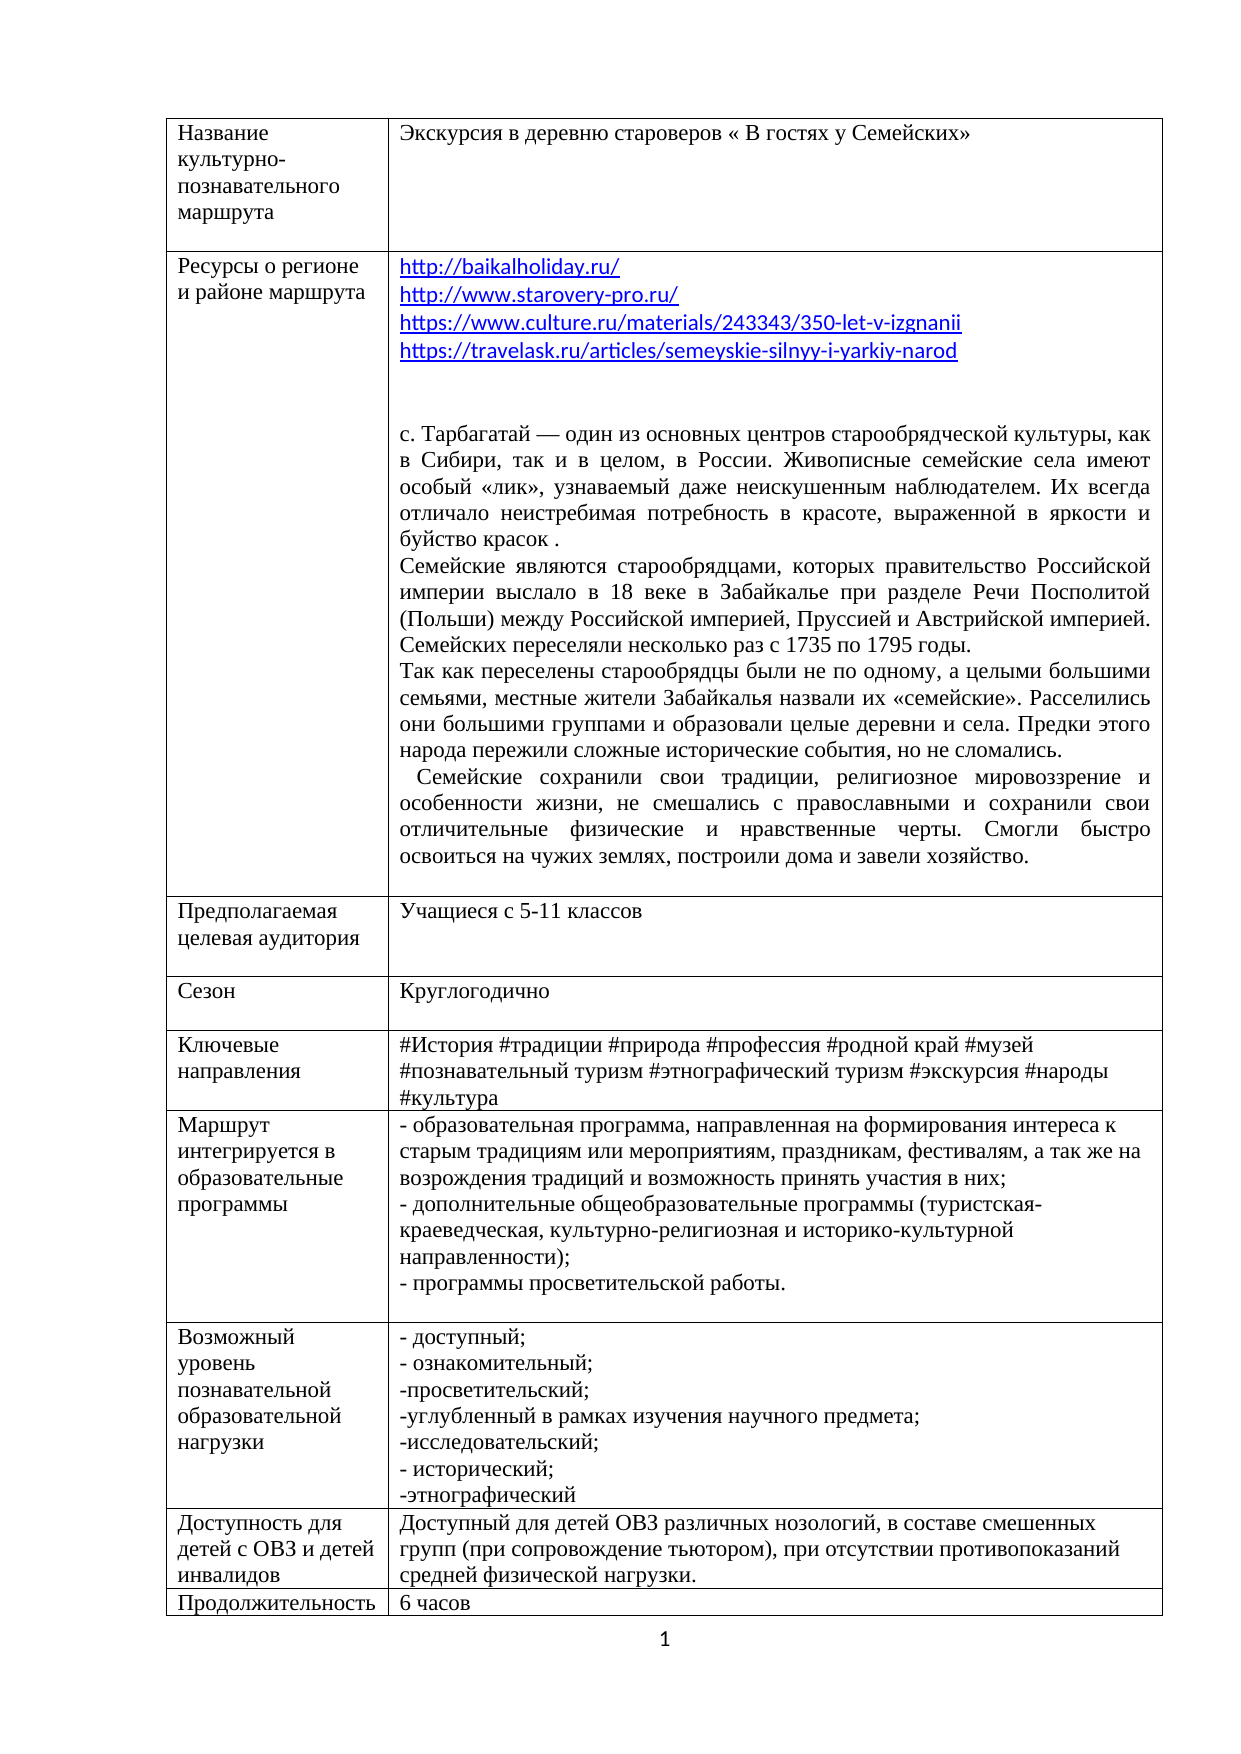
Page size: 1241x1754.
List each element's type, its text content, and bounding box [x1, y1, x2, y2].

table_header Название культурно-познавательного маршрута [167, 119, 388, 251]
table_cell - образовательная программа, направленная на формирования интереса к старым традициям или мероприятиям, праздникам, фестивалям, а так же на возрождения традиций и возможность принять участия в них; - дополнительные общеобразовательные программы (туристская-краеведческая, культурно-религиозная и историко-культурной направленности); - программы просветительской работы. [389, 1111, 1162, 1322]
table_header Экскурсия в деревню староверов « В гостях у Семейских» [389, 119, 1162, 251]
table_cell Ключевые направления [167, 1031, 388, 1110]
table_cell Сезон [167, 977, 388, 1030]
table_cell Предполагаемая целевая аудитория [167, 897, 388, 976]
table_cell #История #традиции #природа #профессия #родной край #музей #познавательный туризм #этнографический туризм #экскурсия #народы #культура [389, 1031, 1162, 1110]
table_cell Ресурсы о регионе и районе маршрута [167, 252, 388, 896]
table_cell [167, 1589, 388, 1615]
table_cell Возможный уровень познавательной образовательной нагрузки [167, 1323, 388, 1507]
table_cell Маршрут интегрируется в образовательные программы [167, 1111, 388, 1322]
table_cell Доступный для детей ОВЗ различных нозологий, в составе смешенных групп (при сопровождение тьютором), при отсутствии противопоказаний средней физической нагрузки. [389, 1509, 1162, 1588]
table_cell - доступный; - ознакомительный; -просветительский; -углубленный в рамках изучения научного предмета; -исследовательский; - исторический; -этнографический [389, 1323, 1162, 1507]
table_cell http://baikalholiday.ru/ http://www.starovery-pro.ru/ https://www.culture.ru/materials/243343/350-let-v-izgnanii https://travelask.ru/articles/semeyskie-silnyy-i-yarkiy-narod с. Тарбагатай — один из основных центров старообрядческой культуры, как в Сибири, так и в целом, в России. Живописные семейские села имеют особый «лик», узнаваемый даже неискушенным наблюдателем. Их всегда отличало неистребимая потребность в красоте, выраженной в яркости и буйство красок . Семейские являются старообрядцами, которых правительство Российской империи выслало в 18 веке в Забайкалье при разделе Речи Посполитой (Польши) между Российской империей, Пруссией и Австрийской империей. Семейских переселяли несколько раз с 1735 по 1795 годы. Так как переселены старообрядцы были не по одному, а целыми большими семьями, местные жители Забайкалья назвали их «семейские». Расселились они большими группами и образовали целые деревни и села. Предки этого народа пережили сложные исторические события, но не сломались. Семейские сохранили свои традиции, религиозное мировоззрение и особенности жизни, не смешались с православными и сохранили свои отличительные физические и нравственные черты. Смогли быстро освоиться на чужих землях, построили дома и завели хозяйство. [389, 252, 1162, 896]
table_cell Доступность для детей с ОВЗ и детей инвалидов [167, 1509, 388, 1588]
table_cell 6 часов [389, 1589, 1162, 1615]
table_cell Учащиеся с 5-11 классов [389, 897, 1162, 976]
table_cell Круглогодично [389, 977, 1162, 1030]
